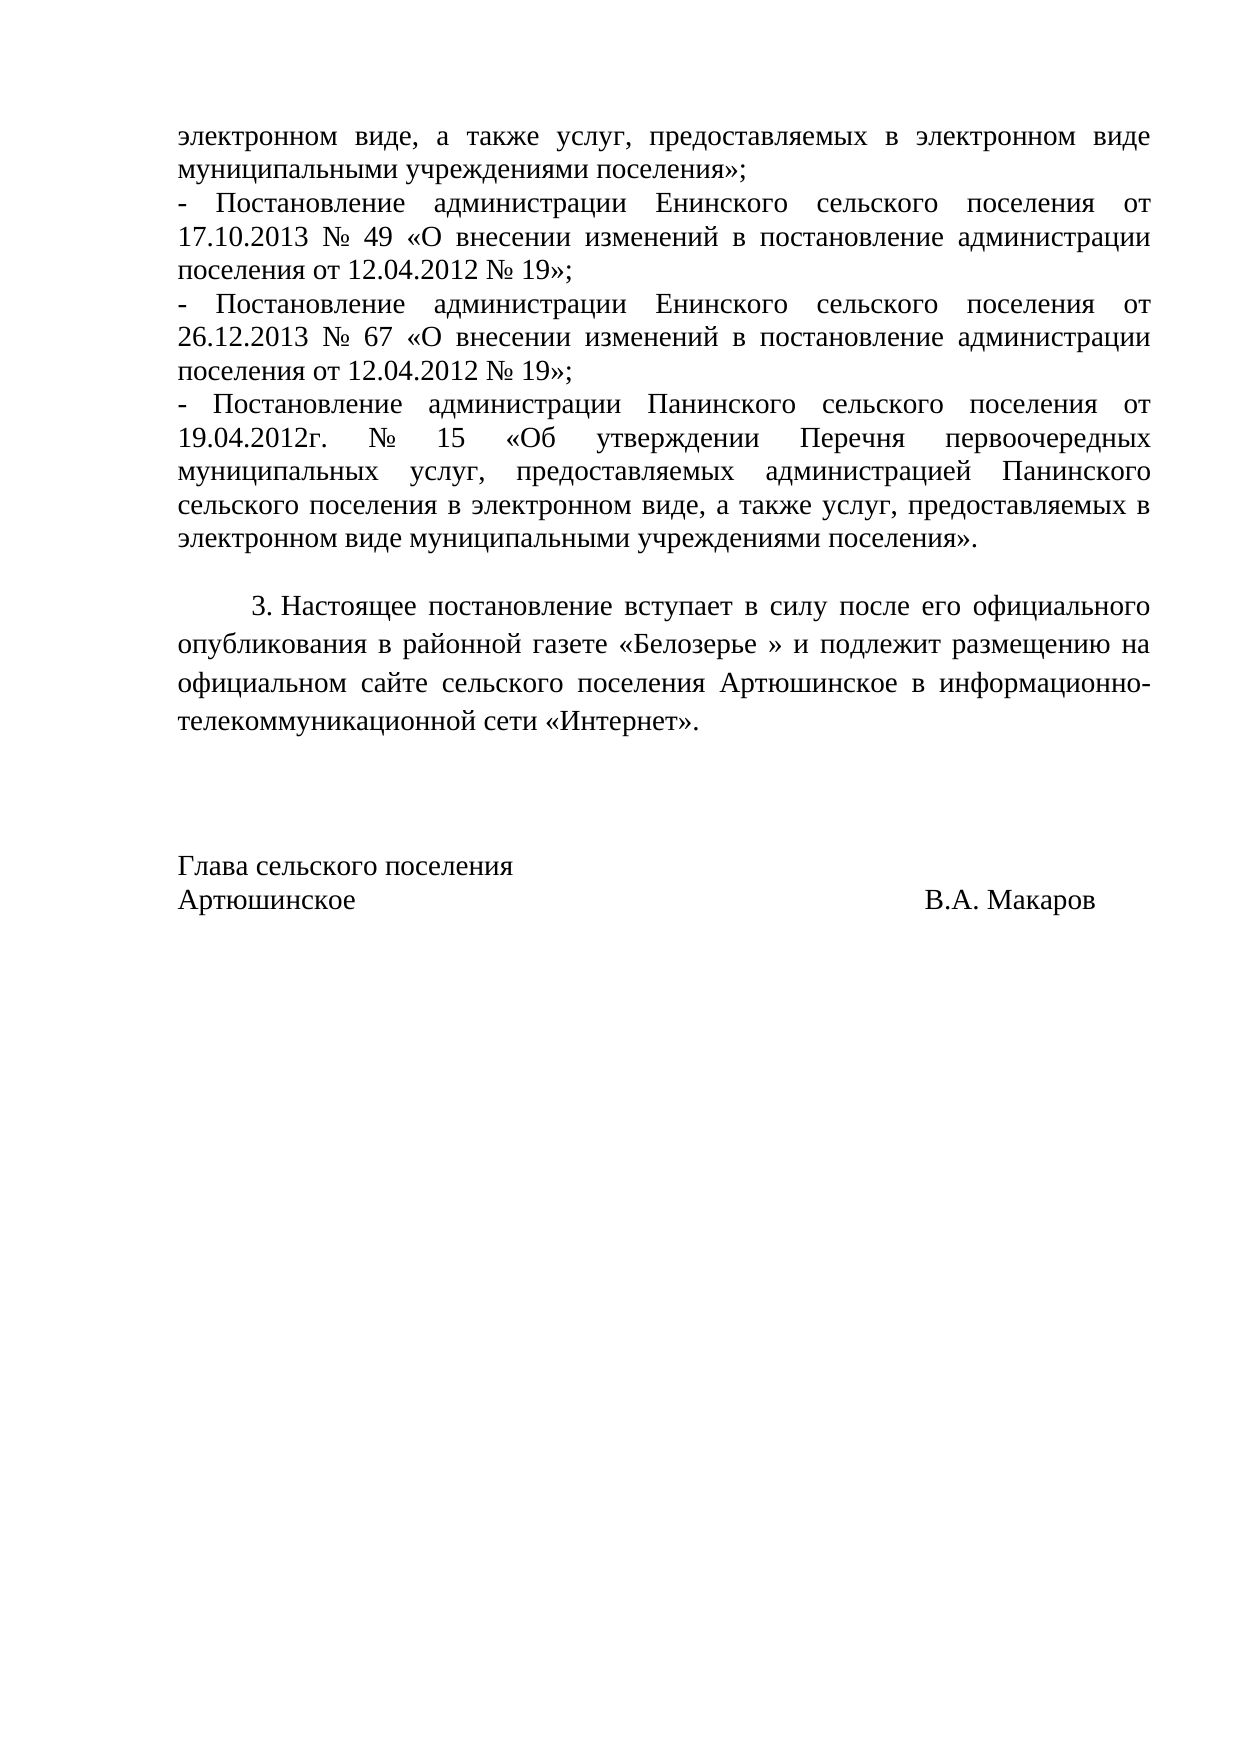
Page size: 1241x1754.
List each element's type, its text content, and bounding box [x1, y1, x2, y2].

text 3. Настоящее постановление вступает в силу после его официального опубликования в районной газете «Белозерье » и подлежит размещению на официальном сайте сельского поселения Артюшинское в информационно-телекоммуникационной сети «Интернет». [177, 588, 1152, 737]
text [177, 118, 1152, 185]
text Глава сельского поселения [177, 848, 1152, 882]
text - Постановление администрации Енинского сельского поселения от 26.12.2013 № 67 «О внесении изменений в постановление администрации поселения от 12.04.2012 № 19»; [177, 286, 1152, 386]
text - Постановление администрации Панинского сельского поселения от 19.04.2012г. № 15 «Об утверждении Перечня первоочередных муниципальных услуг, предоставляемых администрацией Панинского сельского поселения в электронном виде, а также услуг, предоставляемых в электронном виде муниципальными учреждениями поселения». [177, 386, 1152, 554]
text - Постановление администрации Енинского сельского поселения от 17.10.2013 № 49 «О внесении изменений в постановление администрации поселения от 12.04.2012 № 19»; [177, 185, 1152, 286]
text Артюшинское В.А. Макаров [177, 882, 1152, 916]
